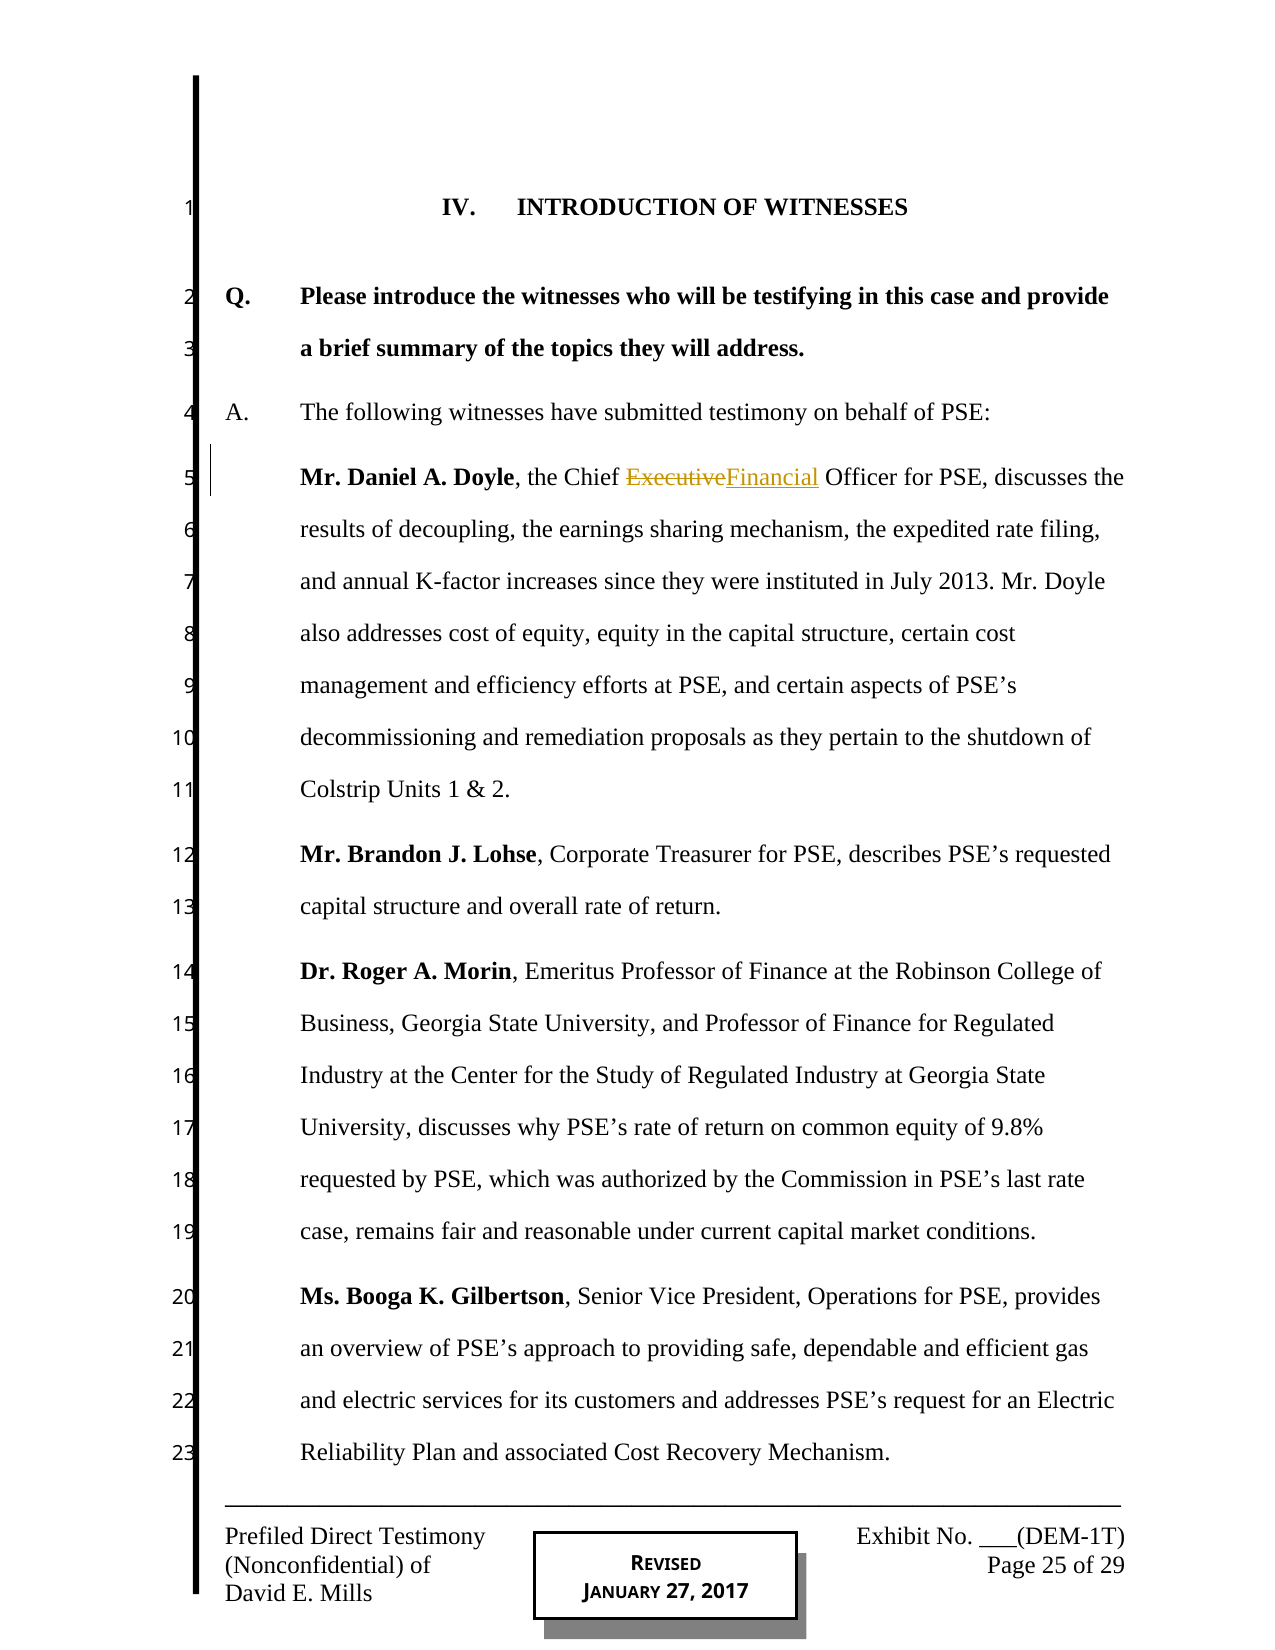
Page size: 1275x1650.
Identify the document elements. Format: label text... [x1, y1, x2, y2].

text Mr. Brandon J. Lohse, Corporate Treasurer for PSE, describes PSE’s requested capital structure and overall rate of return. [300, 821, 1125, 925]
text Mr. Daniel A. Doyle, the Chief Officer for PSE, discusses the results of decoupling, the earnings sharing mechanism, the expedited rate filing, and annual K-factor increases since they were instituted in July 2013. Mr. Doyle also addresses cost of equity, equity in the capital structure, certain cost management and efficiency efforts at PSE, and certain aspects of PSE’s decommissioning and remediation proposals as they pertain to the shutdown of Colstrip Units 1 & 2. [300, 444, 1125, 808]
text Ms. Booga K. Gilbertson, Senior Vice President, Operations for PSE, provides an overview of PSE’s approach to providing safe, dependable and efficient gas and electric services for its customers and addresses PSE’s request for an Electric Reliability Plan and associated Cost Recovery Mechanism. [300, 1262, 1125, 1471]
text Dr. Roger A. Morin, Emeritus Professor of Finance at the Robinson College of Business, Georgia State University, and Professor of Finance for Regulated Industry at the Center for the Study of Regulated Industry at Georgia State University, discusses why PSE’s rate of return on common equity of 9.8% requested by PSE, which was authorized by the Commission in PSE’s last rate case, remains fair and reasonable under current capital market conditions. [300, 937, 1125, 1250]
text Q. Please introduce the witnesses who will be testifying in this case and provide a brief summary of the topics they will address. [225, 262, 1125, 367]
text A. The following witnesses have submitted testimony on behalf of PSE: [225, 379, 1125, 431]
text IV. INTRODUCTION OF WITNESSES [300, 175, 1050, 225]
